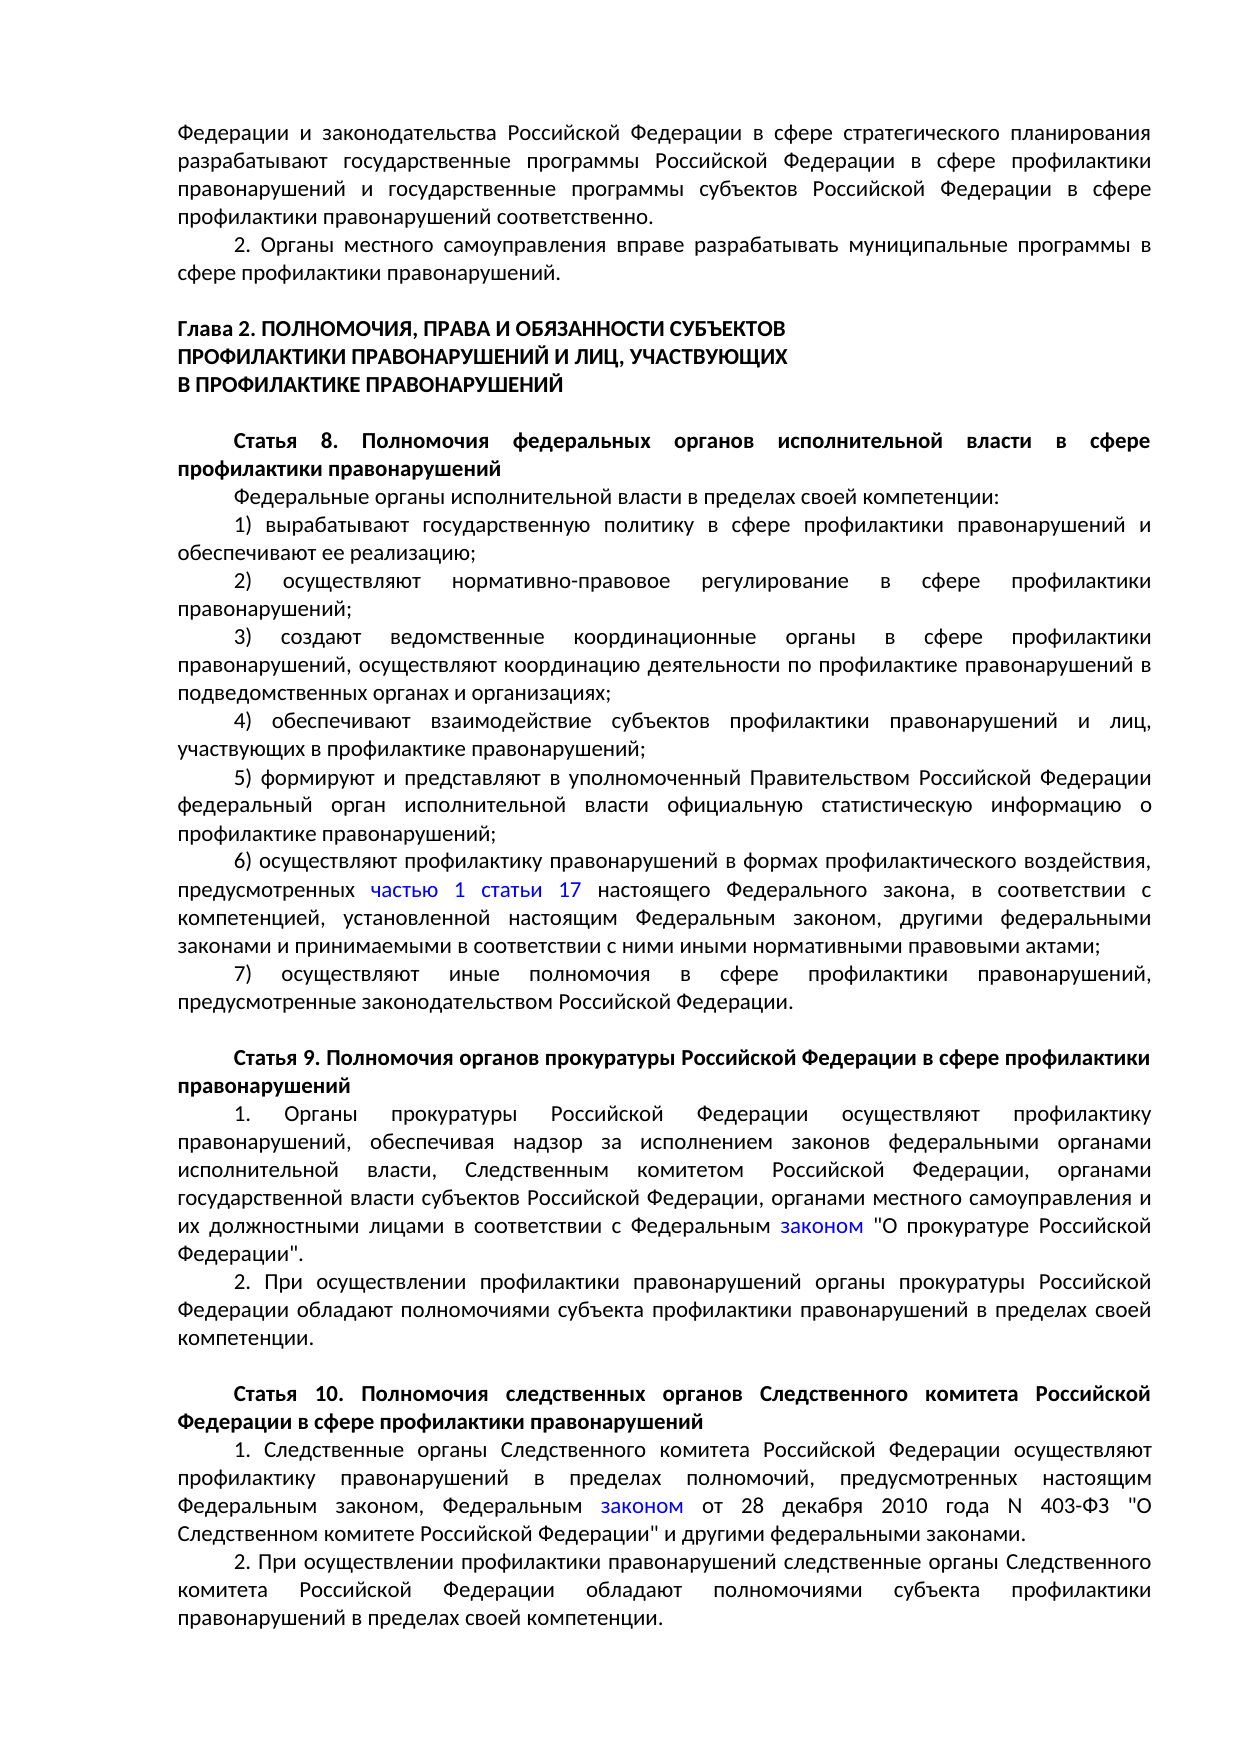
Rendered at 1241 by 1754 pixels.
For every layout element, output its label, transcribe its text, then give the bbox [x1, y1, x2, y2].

title Статья 9. Полномочия органов прокуратуры Российской Федерации в сфере профилактики правонарушений [177, 1043, 1152, 1099]
text 6) осуществляют профилактику правонарушений в формах профилактического воздействия, предусмотренных частью 1 статьи 17 настоящего Федерального закона, в соответствии с компетенцией, установленной настоящим Федеральным законом, другими федеральными законами и принимаемыми в соответствии с ними иными нормативными правовыми актами; [177, 847, 1152, 959]
text 1) вырабатывают государственную политику в сфере профилактики правонарушений и обеспечивают ее реализацию; [177, 510, 1152, 566]
text 1. Следственные органы Следственного комитета Российской Федерации осуществляют профилактику правонарушений в пределах полномочий, предусмотренных настоящим Федеральным законом, Федеральным законом от 28 декабря 2010 года N 403-ФЗ "О Следственном комитете Российской Федерации" и другими федеральными законами. [177, 1435, 1152, 1547]
text 2) осуществляют нормативно-правовое регулирование в сфере профилактики правонарушений; [177, 566, 1152, 622]
text 1. Органы прокуратуры Российской Федерации осуществляют профилактику правонарушений, обеспечивая надзор за исполнением законов федеральными органами исполнительной власти, Следственным комитетом Российской Федерации, органами государственной власти субъектов Российской Федерации, органами местного самоуправления и их должностными лицами в соответствии с Федеральным законом "О прокуратуре Российской Федерации". [177, 1099, 1152, 1267]
text 3) создают ведомственные координационные органы в сфере профилактики правонарушений, осуществляют координацию деятельности по профилактике правонарушений в подведомственных органах и организациях; [177, 622, 1152, 707]
title Статья 10. Полномочия следственных органов Следственного комитета Российской Федерации в сфере профилактики правонарушений [177, 1379, 1152, 1435]
text 2. При осуществлении профилактики правонарушений следственные органы Следственного комитета Российской Федерации обладают полномочиями субъекта профилактики правонарушений в пределах своей компетенции. [177, 1547, 1152, 1631]
text 2. При осуществлении профилактики правонарушений органы прокуратуры Российской Федерации обладают полномочиями субъекта профилактики правонарушений в пределах своей компетенции. [177, 1267, 1152, 1351]
title Статья 8. Полномочия федеральных органов исполнительной власти в сфере профилактики правонарушений [177, 426, 1152, 482]
text 5) формируют и представляют в уполномоченный Правительством Российской Федерации федеральный орган исполнительной власти официальную статистическую информацию о профилактике правонарушений; [177, 763, 1152, 847]
text Федеральные органы исполнительной власти в пределах своей компетенции: [177, 482, 1152, 510]
text 7) осуществляют иные полномочия в сфере профилактики правонарушений, предусмотренные законодательством Российской Федерации. [177, 959, 1152, 1015]
title ПРОФИЛАКТИКИ ПРАВОНАРУШЕНИЙ И ЛИЦ, УЧАСТВУЮЩИХ [177, 342, 1152, 370]
title Глава 2. ПОЛНОМОЧИЯ, ПРАВА И ОБЯЗАННОСТИ СУБЪЕКТОВ [177, 314, 1152, 342]
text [177, 118, 1152, 230]
text 4) обеспечивают взаимодействие субъектов профилактики правонарушений и лиц, участвующих в профилактике правонарушений; [177, 707, 1152, 763]
text 2. Органы местного самоуправления вправе разрабатывать муниципальные программы в сфере профилактики правонарушений. [177, 230, 1152, 286]
title В ПРОФИЛАКТИКЕ ПРАВОНАРУШЕНИЙ [177, 370, 1152, 398]
